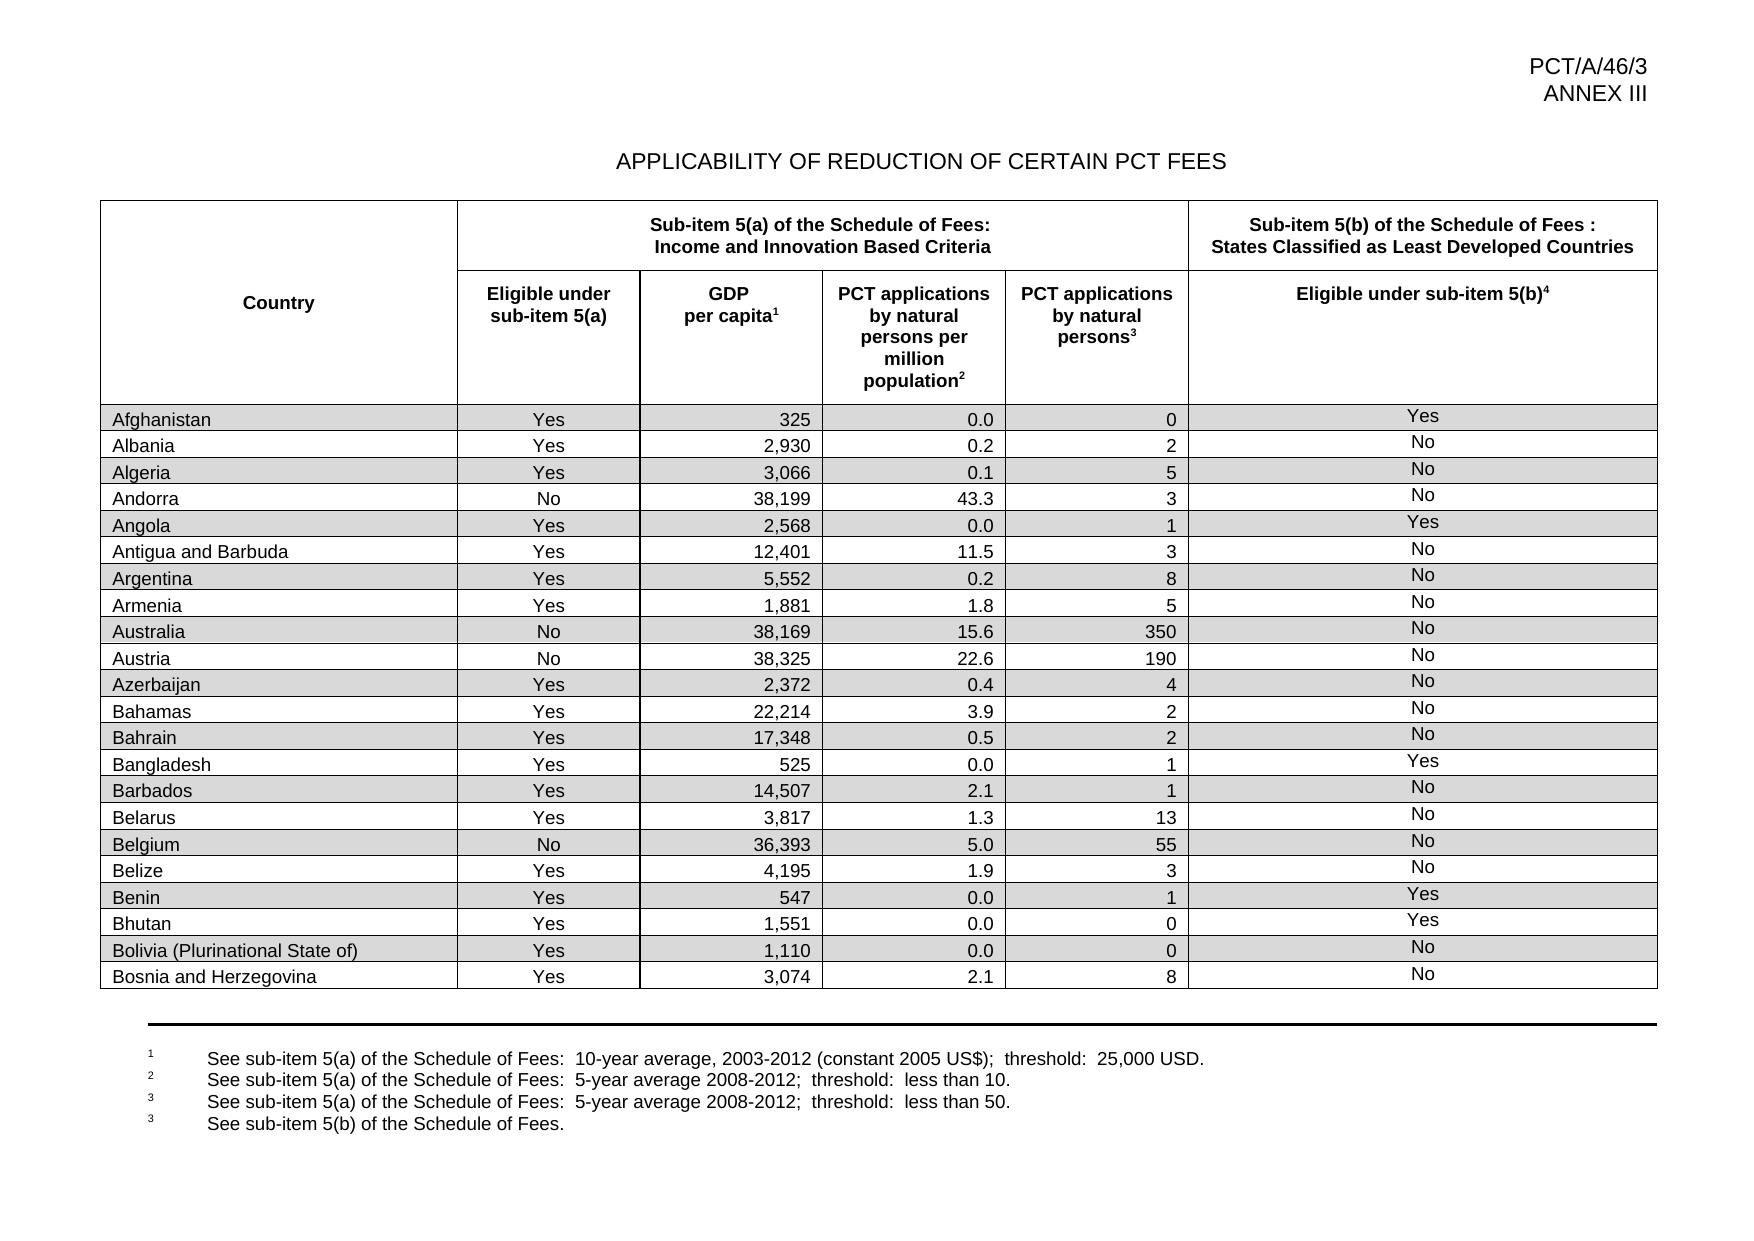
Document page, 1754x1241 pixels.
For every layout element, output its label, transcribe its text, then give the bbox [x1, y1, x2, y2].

table_cell No [1189, 431, 1657, 457]
table_cell 0 [1006, 909, 1188, 935]
table_header Sub-item 5(a) of the Schedule of Fees: Income and Innovation Based Criteria [458, 201, 1188, 269]
table_cell Yes [458, 697, 639, 722]
table_cell Bosnia and Herzegovina [101, 962, 457, 988]
table_cell 14,507 [641, 776, 822, 802]
table_cell 547 [641, 883, 822, 908]
table_cell Eligible under sub-item 5(b)4 [1189, 271, 1657, 403]
table_cell 2 [1006, 431, 1188, 457]
table_cell No [1189, 723, 1657, 749]
table_cell Austria [101, 644, 457, 669]
table_cell Algeria [101, 458, 457, 483]
table_cell 190 [1006, 644, 1188, 669]
table_cell Bangladesh [101, 750, 457, 775]
table_cell 13 [1006, 803, 1188, 828]
table_cell Argentina [101, 564, 457, 589]
table_cell Yes [458, 909, 639, 935]
table_cell 0.0 [823, 405, 1005, 430]
table_cell Yes [458, 405, 639, 430]
table_cell Belgium [101, 830, 457, 855]
table_cell 0.2 [823, 431, 1005, 457]
table_cell No [1189, 697, 1657, 722]
table_cell Yes [458, 723, 639, 749]
table_cell 36,393 [641, 830, 822, 855]
table_cell 12,401 [641, 537, 822, 563]
table_cell Belize [101, 856, 457, 882]
table_cell 22.6 [823, 644, 1005, 669]
table_cell Yes [458, 670, 639, 696]
table_cell Armenia [101, 590, 457, 616]
table_cell 43.3 [823, 484, 1005, 510]
table_cell No [1189, 776, 1657, 802]
table_cell 2 [1006, 723, 1188, 749]
table_cell 55 [1006, 830, 1188, 855]
table_cell 3,074 [641, 962, 822, 988]
table_cell 1,551 [641, 909, 822, 935]
table_cell Yes [458, 750, 639, 775]
table_cell 0.1 [823, 458, 1005, 483]
table_cell Antigua and Barbuda [101, 537, 457, 563]
table_cell 5 [1006, 590, 1188, 616]
table_cell 1 [1006, 883, 1188, 908]
table_cell Yes [1189, 909, 1657, 935]
table_cell 0.5 [823, 723, 1005, 749]
table_cell Benin [101, 883, 457, 908]
table_cell 0 [1006, 936, 1188, 961]
table_cell Yes [458, 776, 639, 802]
table_cell 3 [1006, 856, 1188, 882]
table_cell No [1189, 537, 1657, 563]
table_cell 38,199 [641, 484, 822, 510]
table_cell 11.5 [823, 537, 1005, 563]
table_cell No [1189, 458, 1657, 483]
table_cell 5,552 [641, 564, 822, 589]
table_cell Azerbaijan [101, 670, 457, 696]
table_cell No [458, 617, 639, 642]
table_cell 350 [1006, 617, 1188, 642]
table_cell Yes [458, 856, 639, 882]
table_cell Belarus [101, 803, 457, 828]
table_cell 3 [1006, 537, 1188, 563]
table_cell 22,214 [641, 697, 822, 722]
table_cell Yes [458, 564, 639, 589]
table_cell Yes [458, 511, 639, 536]
table_cell 2.1 [823, 962, 1005, 988]
table_cell 0.0 [823, 511, 1005, 536]
table_cell No [1189, 590, 1657, 616]
table_cell GDP per capita1 [641, 271, 822, 403]
table_cell 2,568 [641, 511, 822, 536]
table_cell Yes [1189, 883, 1657, 908]
table_cell PCT applications by natural persons per million population2 [823, 271, 1005, 403]
table_cell No [1189, 670, 1657, 696]
table_cell Andorra [101, 484, 457, 510]
table_cell 3.9 [823, 697, 1005, 722]
table_cell 1 [1006, 750, 1188, 775]
table_cell 5 [1006, 458, 1188, 483]
table_cell 5.0 [823, 830, 1005, 855]
table_cell No [1189, 830, 1657, 855]
table_cell Bahrain [101, 723, 457, 749]
table_cell 1.3 [823, 803, 1005, 828]
table_cell PCT applications by natural persons3 [1006, 271, 1188, 403]
table_cell 3 [1006, 484, 1188, 510]
table_cell No [1189, 856, 1657, 882]
table_cell 2.1 [823, 776, 1005, 802]
table_cell Eligible under sub-item 5(a) [458, 271, 639, 403]
table_cell Yes [458, 431, 639, 457]
table_cell Yes [458, 936, 639, 961]
table_cell Yes [458, 537, 639, 563]
table_cell 4,195 [641, 856, 822, 882]
table_cell 525 [641, 750, 822, 775]
table_header Country [101, 201, 457, 403]
table_cell Yes [1189, 405, 1657, 430]
table_cell Bhutan [101, 909, 457, 935]
table_cell 1.9 [823, 856, 1005, 882]
table_cell Bahamas [101, 697, 457, 722]
table_cell No [1189, 936, 1657, 961]
table_cell 325 [641, 405, 822, 430]
table_cell 1,881 [641, 590, 822, 616]
table_cell 2 [1006, 697, 1188, 722]
table_cell 0.0 [823, 909, 1005, 935]
table_cell Yes [1189, 511, 1657, 536]
table_cell 0.0 [823, 883, 1005, 908]
table_cell Yes [458, 883, 639, 908]
table_cell Yes [458, 803, 639, 828]
table_cell Yes [1189, 750, 1657, 775]
table_cell 0.0 [823, 750, 1005, 775]
table_cell 1.8 [823, 590, 1005, 616]
table_cell No [1189, 484, 1657, 510]
table_cell 2,372 [641, 670, 822, 696]
table_cell No [458, 830, 639, 855]
table_cell 1 [1006, 776, 1188, 802]
table_cell No [458, 484, 639, 510]
table_cell No [1189, 803, 1657, 828]
table_cell No [1189, 564, 1657, 589]
table_cell 15.6 [823, 617, 1005, 642]
table_cell 0 [1006, 405, 1188, 430]
table_cell 3,066 [641, 458, 822, 483]
table_cell No [1189, 644, 1657, 669]
table_cell 1 [1006, 511, 1188, 536]
table_cell Afghanistan [101, 405, 457, 430]
table_cell Australia [101, 617, 457, 642]
table_header Sub-item 5(b) of the Schedule of Fees : States Classified as Least Developed Countries [1189, 201, 1657, 269]
table_cell Yes [458, 590, 639, 616]
table_cell 0.0 [823, 936, 1005, 961]
table_cell 8 [1006, 564, 1188, 589]
table_cell Barbados [101, 776, 457, 802]
table_cell 8 [1006, 962, 1188, 988]
table_cell 2,930 [641, 431, 822, 457]
table_cell Albania [101, 431, 457, 457]
table_cell 38,169 [641, 617, 822, 642]
table_cell 38,325 [641, 644, 822, 669]
table_cell 1,110 [641, 936, 822, 961]
table_cell Yes [458, 962, 639, 988]
table_cell No [1189, 962, 1657, 988]
table_cell 3,817 [641, 803, 822, 828]
table_cell 0.2 [823, 564, 1005, 589]
table_cell Angola [101, 511, 457, 536]
table_cell Yes [458, 458, 639, 483]
table_cell No [458, 644, 639, 669]
table_cell Bolivia (Plurinational State of) [101, 936, 457, 961]
table_cell 17,348 [641, 723, 822, 749]
table_cell No [1189, 617, 1657, 642]
text APPLICABILITY OF REDUCTION OF CERTAIN PCT FEES [148, 148, 1695, 174]
table_cell 0.4 [823, 670, 1005, 696]
table_cell 4 [1006, 670, 1188, 696]
